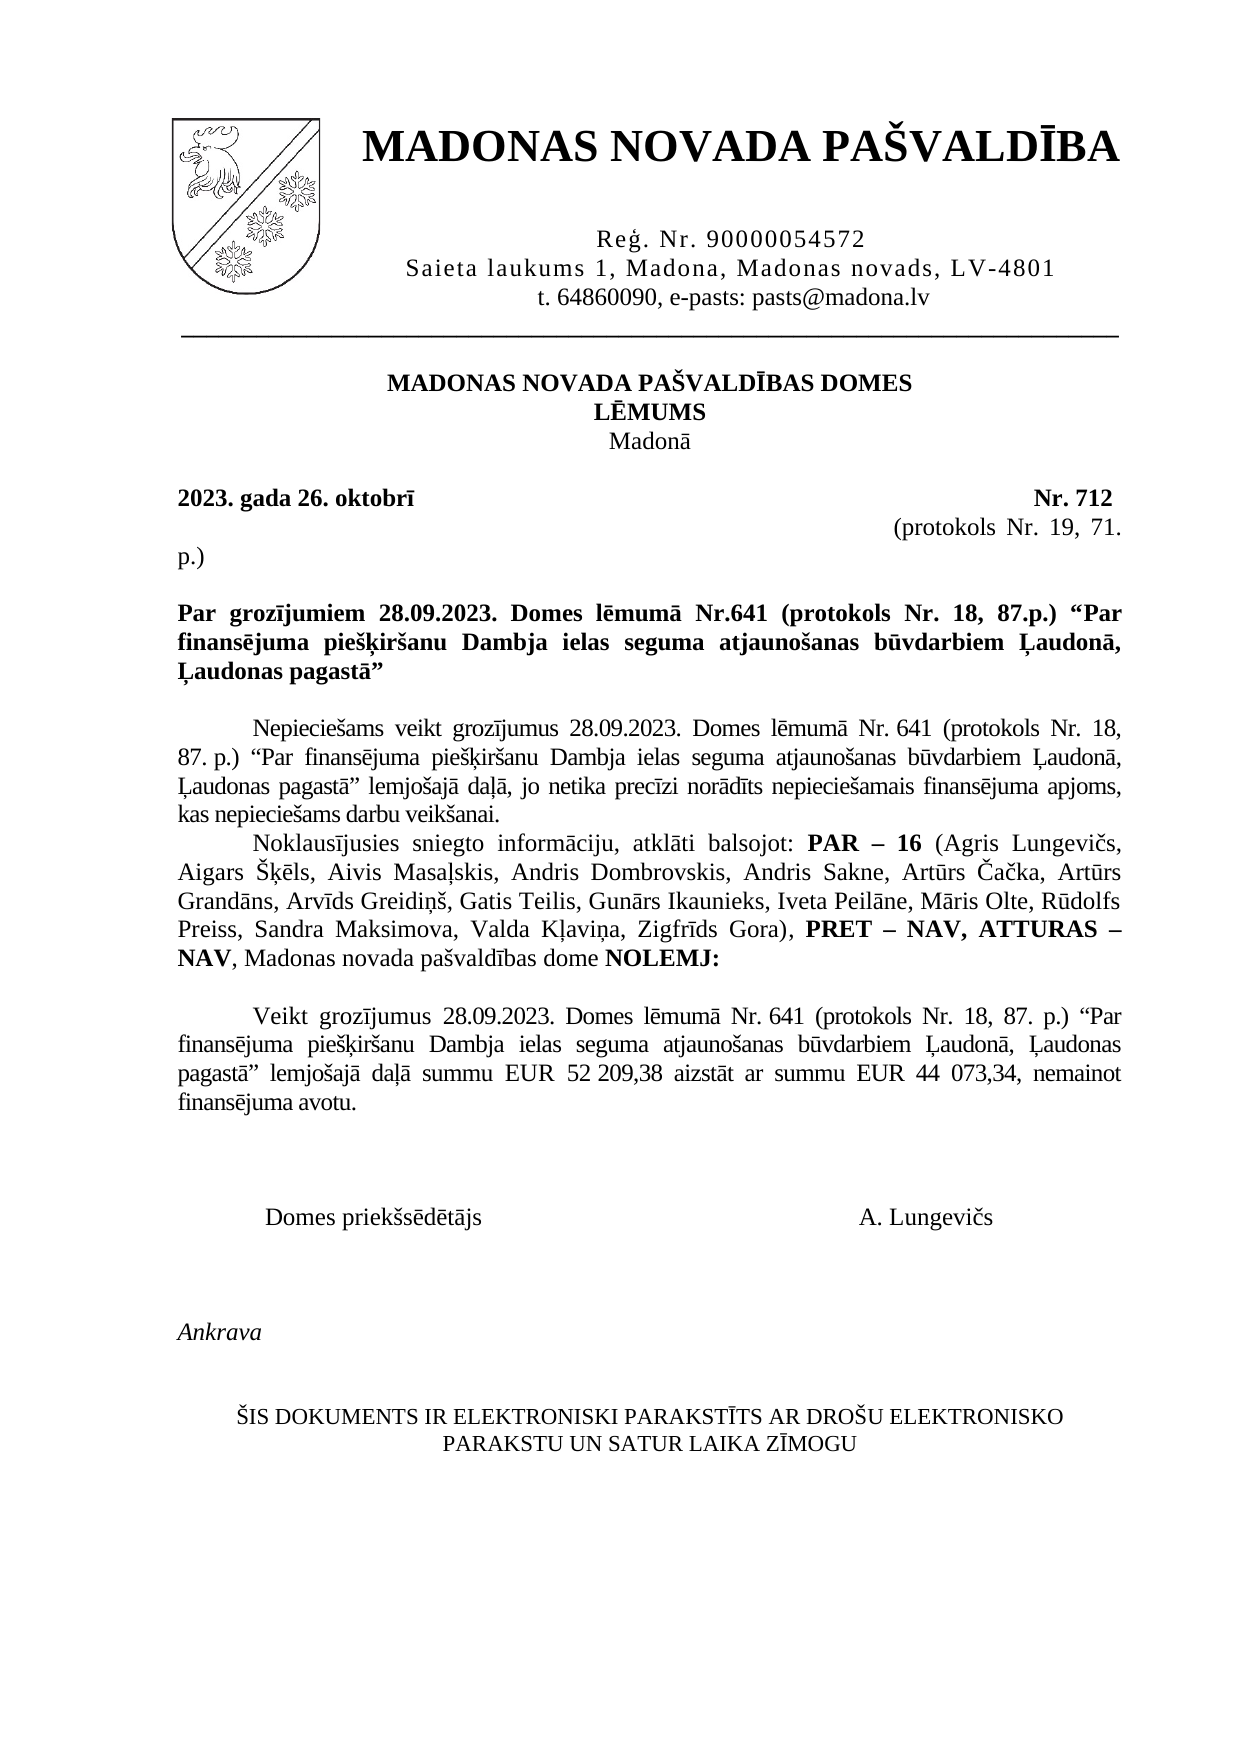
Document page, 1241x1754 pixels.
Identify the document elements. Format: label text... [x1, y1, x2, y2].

text Veikt grozījumus 28.09.2023. Domes lēmumā Nr. 641 (protokols Nr. 18, 87. p.) “Par finansējuma piešķiršanu Dambja ielas seguma atjaunošanas būvdarbiem Ļaudonā, Ļaudonas pagastā” lemjošajā daļā summu EUR 52 209,38 aizstāt ar summu EUR 44 073,34, nemainot finansējuma avotu. [177, 1001, 1122, 1116]
text LĒMUMS [177, 397, 1122, 426]
text ___________________________________________________________________________ [177, 311, 1122, 339]
text Reģ. Nr. 90000054572 [321, 224, 1122, 253]
text 2023. gada 26. oktobrī Nr. 712 [177, 483, 1122, 512]
text Nepieciešams veikt grozījumus 28.09.2023. Domes lēmumā Nr. 641 (protokols Nr. 18, 87. p.) “Par finansējuma piešķiršanu Dambja ielas seguma atjaunošanas būvdarbiem Ļaudonā, Ļaudonas pagastā” lemjošajā daļā, jo netika precīzi norādīts nepieciešamais finansējuma apjoms, kas nepieciešams darbu veikšanai. [177, 713, 1122, 828]
text t. 64860090, e-pasts: pasts@madona.lv [177, 282, 1122, 311]
picture [171, 118, 321, 295]
text Par grozījumiem 28.09.2023. Domes lēmumā Nr.641 (protokols Nr. 18, 87.p.) “Par finansējuma piešķiršanu Dambja ielas seguma atjaunošanas būvdarbiem Ļaudonā, Ļaudonas pagastā” [177, 598, 1122, 684]
text Madonā [177, 426, 1122, 454]
text MADONAS NOVADA PAŠVALDĪBAS DOMES [177, 368, 1122, 397]
text Noklausījusies sniegto informāciju, atklāti balsojot: PAR – 16 (Agris Lungevičs, Aigars Šķēls, Aivis Masaļskis, Andris Dombrovskis, Andris Sakne, Artūrs Čačka, Artūrs Grandāns, Arvīds Greidiņš, Gatis Teilis, Gunārs Ikaunieks, Iveta Peilāne, Māris Olte, Rūdolfs Preiss, Sandra Maksimova, Valda Kļaviņa, Zigfrīds Gora), PRET – NAV, ATTURAS – NAV, Madonas novada pašvaldības dome NOLEMJ: [177, 828, 1122, 972]
text Domes priekšsēdētājs A. Lungevičs [177, 1202, 1122, 1231]
text MADONAS NOVADA PAŠVALDĪBA [321, 118, 1122, 171]
text Saieta laukums 1, Madona, Madonas novads, LV-4801 [321, 253, 1122, 282]
text (protokols Nr. 19, 71. p.) [177, 512, 1122, 569]
text ŠIS DOKUMENTS IR ELEKTRONISKI PARAKSTĪTS AR DROŠU ELEKTRONISKO PARAKSTU UN SATUR LAIKA ZĪMOGU [178, 1403, 1122, 1456]
text Ankrava [177, 1317, 1122, 1346]
